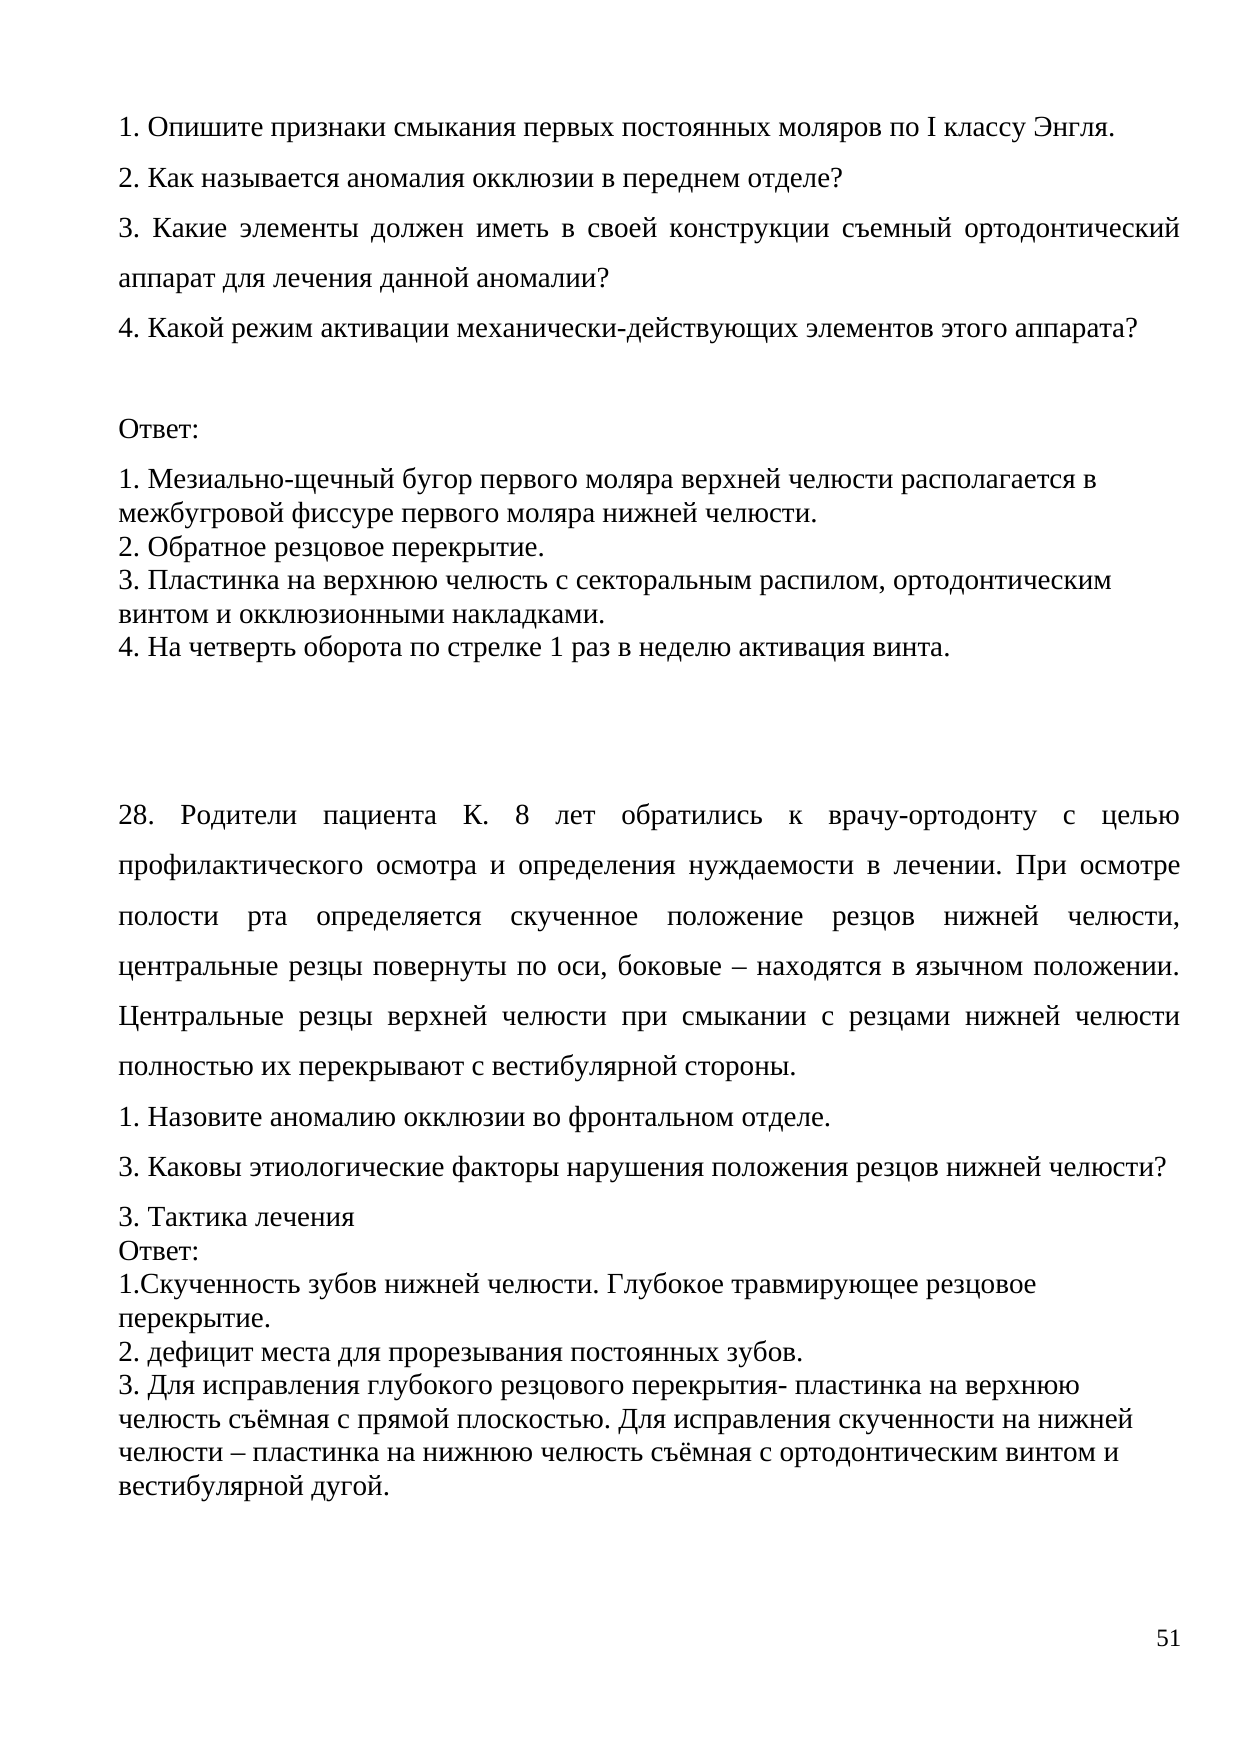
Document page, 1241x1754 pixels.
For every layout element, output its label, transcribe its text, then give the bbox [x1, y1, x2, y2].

list Ответ: [118, 1233, 1181, 1267]
list 3. Какие элементы должен иметь в своей конструкции съемный ортодонтический аппарат для лечения данной аномалии? [118, 210, 1181, 294]
list 3. Для исправления глубокого резцового перекрытия- пластинка на верхнюю челюсть съёмная с прямой плоскостью. Для исправления скученности на нижней челюсти – пластинка на нижнюю челюсть съёмная с ортодонтическим винтом и вестибулярной дугой. [118, 1367, 1181, 1501]
list 1.Скученность зубов нижней челюсти. Глубокое травмирующее резцовое перекрытие. [118, 1267, 1181, 1334]
list 4. Какой режим активации механически-действующих элементов этого аппарата? [118, 311, 1181, 344]
list 3. Тактика лечения [118, 1199, 1181, 1233]
list 1. Опишите признаки смыкания первых постоянных моляров по I классу Энгля. [118, 109, 1181, 143]
list Ответ: [118, 411, 1181, 445]
list 3. Каковы этиологические факторы нарушения положения резцов нижней челюсти? [118, 1149, 1181, 1183]
list 2. Обратное резцовое перекрытие. [118, 529, 1181, 562]
list 4. На четверть оборота по стрелке 1 раз в неделю активация винта. [118, 629, 1181, 663]
list 2. дефицит места для прорезывания постоянных зубов. [118, 1334, 1181, 1367]
list 3. Пластинка на верхнюю челюсть с секторальным распилом, ортодонтическим винтом и окклюзионными накладками. [118, 562, 1181, 629]
list 1. Мезиально-щечный бугор первого моляра верхней челюсти располагается в межбугровой фиссуре первого моляра нижней челюсти. [118, 462, 1181, 529]
list 1. Назовите аномалию окклюзии во фронтальном отделе. [118, 1099, 1181, 1132]
list 28. Родители пациента К. 8 лет обратились к врачу-ортодонту с целью профилактического осмотра и определения нуждаемости в лечении. При осмотре полости рта определяется скученное положение резцов нижней челюсти, центральные резцы повернуты по оси, боковые – находятся в язычном положении. Центральные резцы верхней челюсти при смыкании с резцами нижней челюсти полностью их перекрывают с вестибулярной стороны. [118, 797, 1181, 1082]
list 2. Как называется аномалия окклюзии в переднем отделе? [118, 160, 1181, 193]
